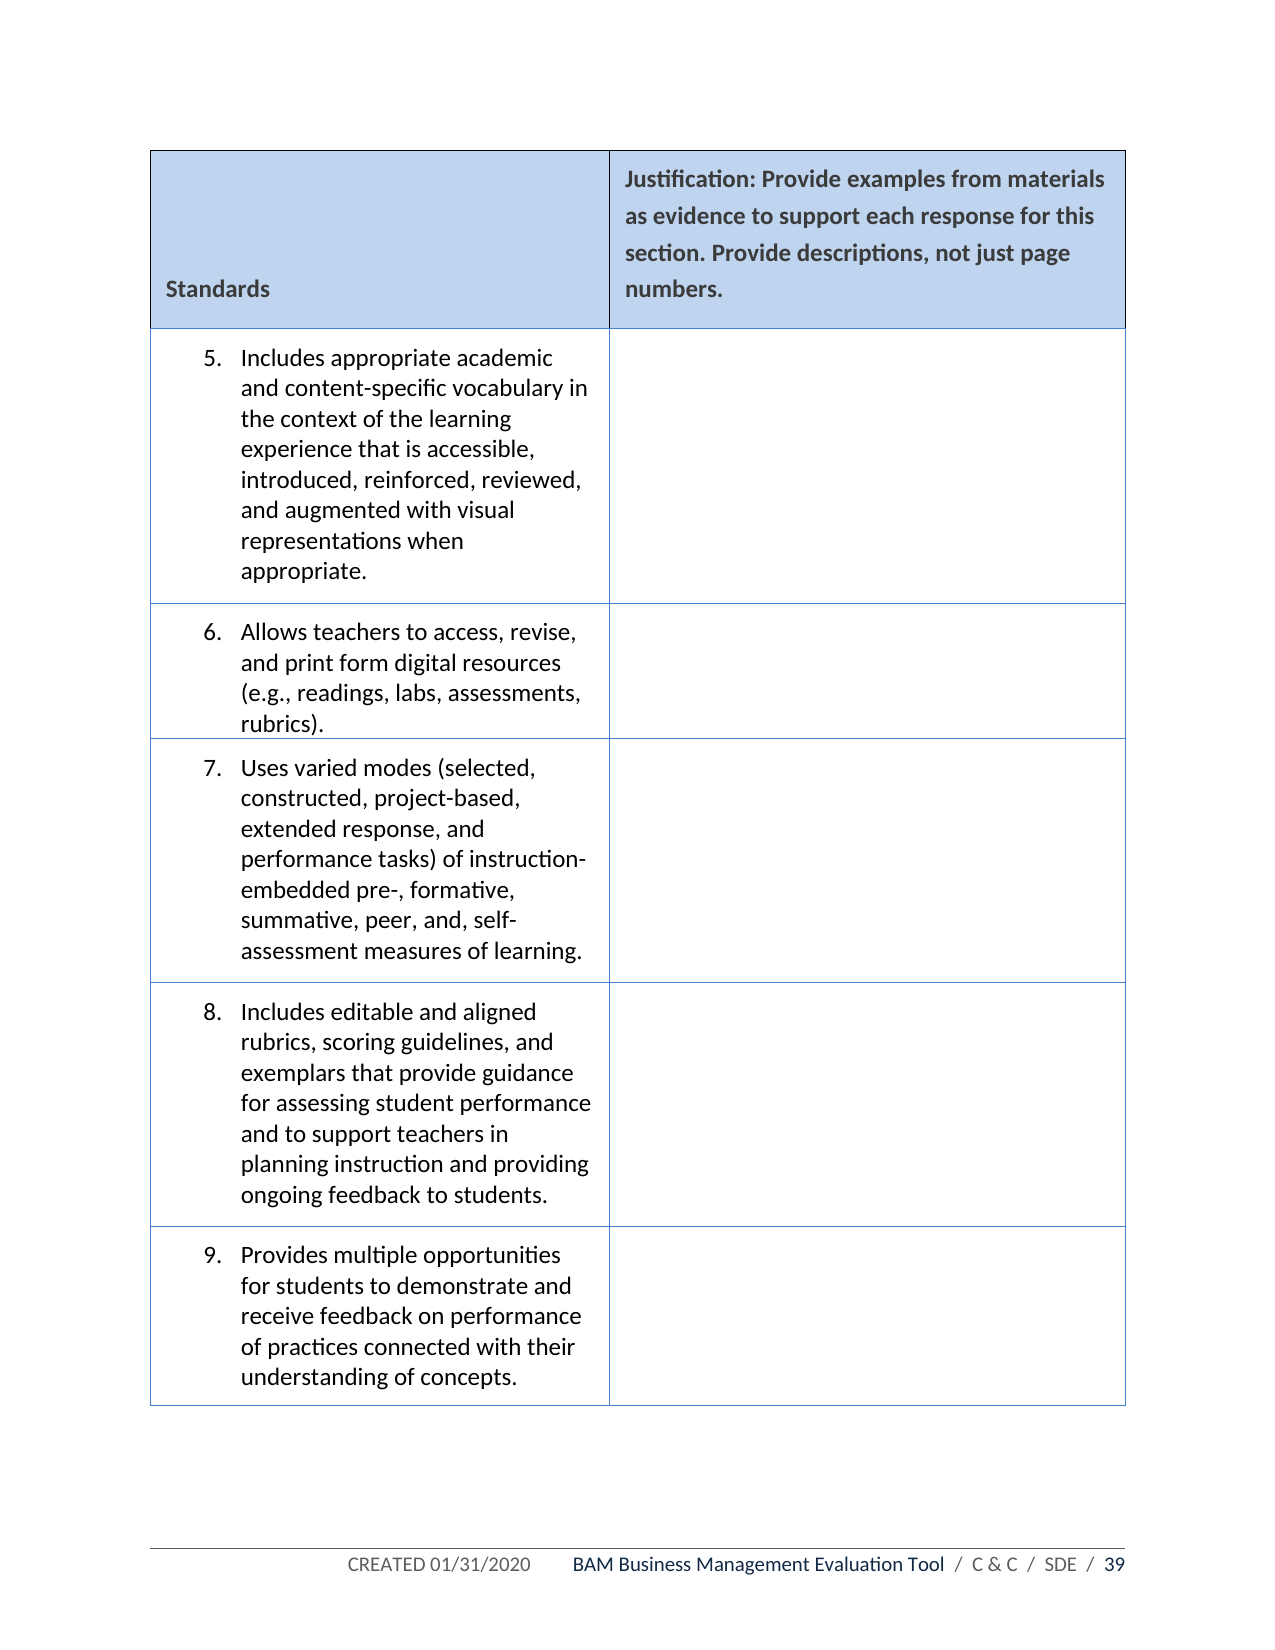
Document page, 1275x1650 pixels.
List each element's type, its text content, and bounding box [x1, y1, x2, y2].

table_cell Includes appropriate academic and content-specific vocabulary in the context of the learning experience that is accessible, introduced, reinforced, reviewed, and augmented with visual representations when appropriate. [151, 329, 609, 603]
table_cell Includes editable and aligned rubrics, scoring guidelines, and exemplars that provide guidance for assessing student performance and to support teachers in planning instruction and providing ongoing feedback to students. [151, 983, 609, 1226]
table_cell [610, 329, 1125, 603]
table_cell [610, 739, 1125, 982]
table_cell [610, 983, 1125, 1226]
table_cell Allows teachers to access, revise, and print form digital resources (e.g., readings, labs, assessments, rubrics). [151, 604, 609, 738]
table_cell Provides multiple opportunities for students to demonstrate and receive feedback on performance of practices connected with their understanding of concepts. [151, 1227, 609, 1404]
table_cell Uses varied modes (selected, constructed, project-based, extended response, and performance tasks) of instruction-embedded pre-, formative, summative, peer, and, self-assessment measures of learning. [151, 739, 609, 982]
table_header Standards [151, 151, 609, 328]
table_cell [610, 1227, 1125, 1404]
table_header Justification: Provide examples from materials as evidence to support each response for this section. Provide descriptions, not just page numbers. [610, 151, 1125, 328]
table_cell [610, 604, 1125, 738]
